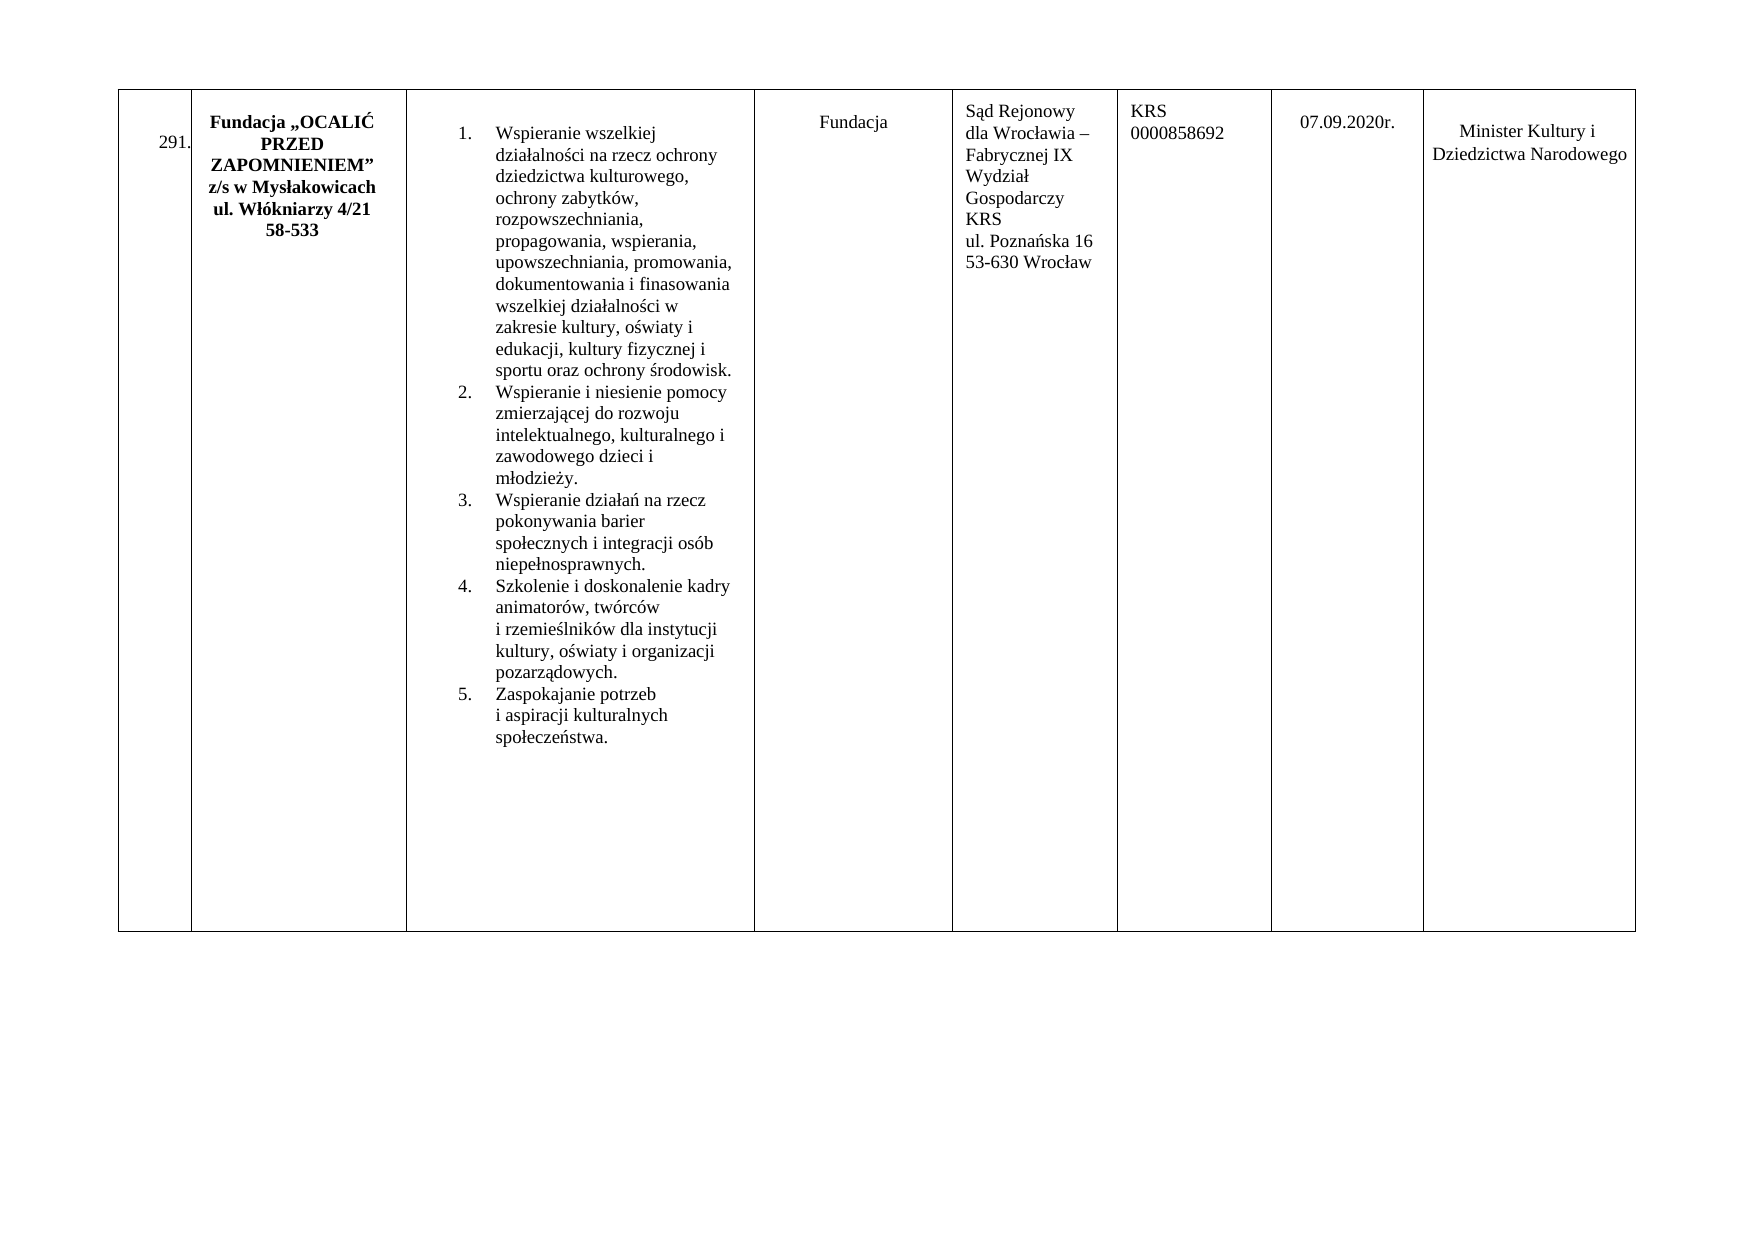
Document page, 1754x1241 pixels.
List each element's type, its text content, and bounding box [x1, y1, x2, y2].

table_cell Wspieranie wszelkiej działalności na rzecz ochrony dziedzictwa kulturowego, ochrony zabytków, rozpowszechniania, propagowania, wspierania, upowszechniania, promowania, dokumentowania i finasowania wszelkiej działalności w zakresie kultury, oświaty i edukacji, kultury fizycznej i sportu oraz ochrony środowisk. Wspieranie i niesienie pomocy zmierzającej do rozwoju intelektualnego, kulturalnego i zawodowego dzieci i młodzieży. Wspieranie działań na rzecz pokonywania barier społecznych i integracji osób niepełnosprawnych. Szkolenie i doskonalenie kadry animatorów, twórców i rzemieślników dla instytucji kultury, oświaty i organizacji pozarządowych. Zaspokajanie potrzeb i aspiracji kulturalnych społeczeństwa. [407, 90, 754, 931]
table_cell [953, 90, 1117, 931]
table_cell Minister Kultury i Dziedzictwa Narodowego [1424, 90, 1635, 931]
table_cell 07.09.2020r. [1272, 90, 1423, 931]
table_cell KRS 0000858692 [1118, 90, 1271, 931]
table_cell 291. [119, 90, 191, 931]
table_cell Fundacja „OCALIĆ PRZED ZAPOMNIENIEM” z/s w Mysłakowicach ul. Włókniarzy 4/21 58-533 [192, 90, 406, 931]
table_cell Fundacja [755, 90, 952, 931]
